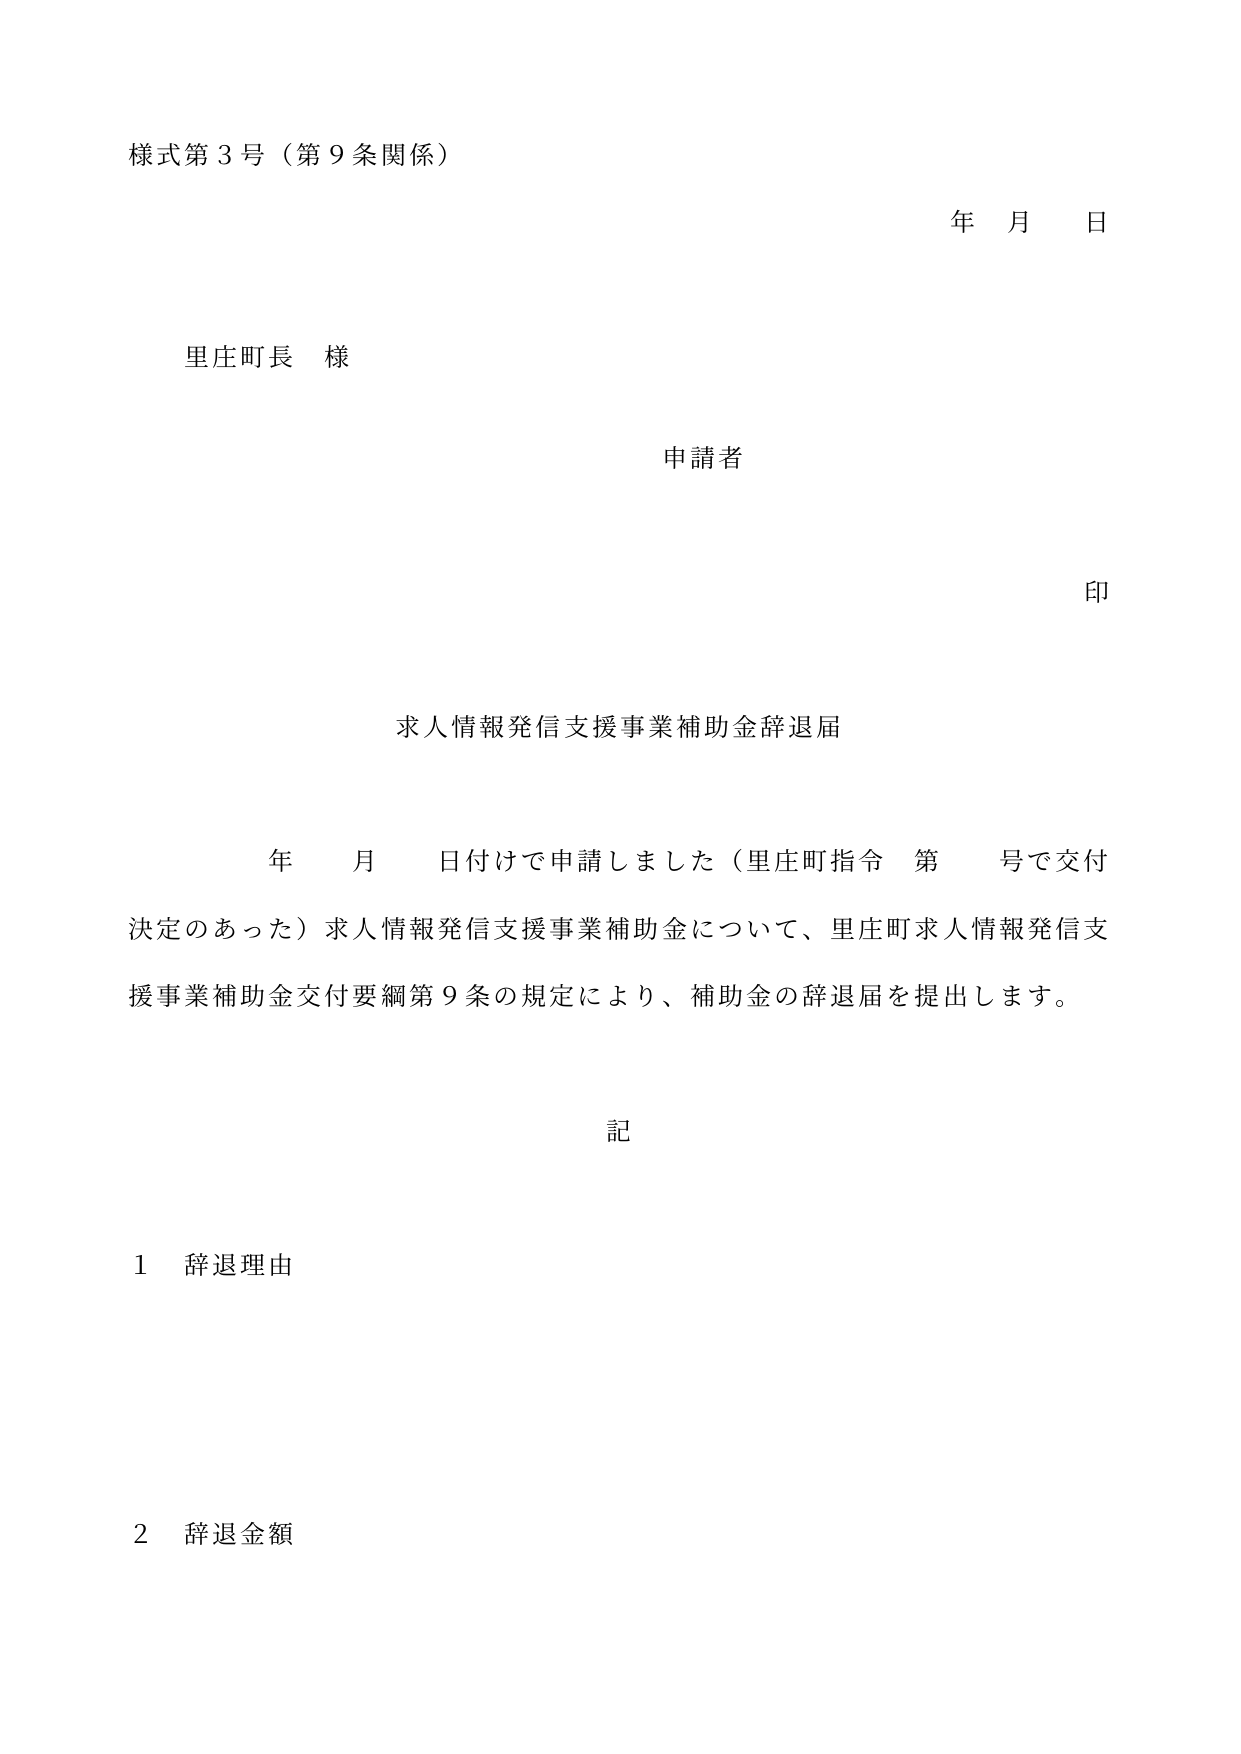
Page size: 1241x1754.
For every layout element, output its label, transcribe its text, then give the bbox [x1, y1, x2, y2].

text 年月日 [128, 187, 1112, 254]
text １ 辞退理由 [128, 1230, 1112, 1297]
text 里庄町長 様 [158, 322, 1112, 389]
text 年 月 日付けで申請しました（里庄町指令 第 号で交付決定のあった）求人情報発信支援事業補助金について、里庄町求人情報発信支援事業補助金交付要綱第９条の規定により、補助金の辞退届を提出します。 [128, 826, 1112, 1028]
text 様式第３号（第９条関係） [128, 120, 1112, 187]
text 申請者 [128, 423, 1112, 490]
text ２ 辞退金額 [128, 1499, 1112, 1567]
text 求人情報発信支援事業補助金辞退届 [128, 692, 1112, 759]
text 印 [128, 557, 1112, 624]
subtitle 記 [128, 1096, 1112, 1163]
